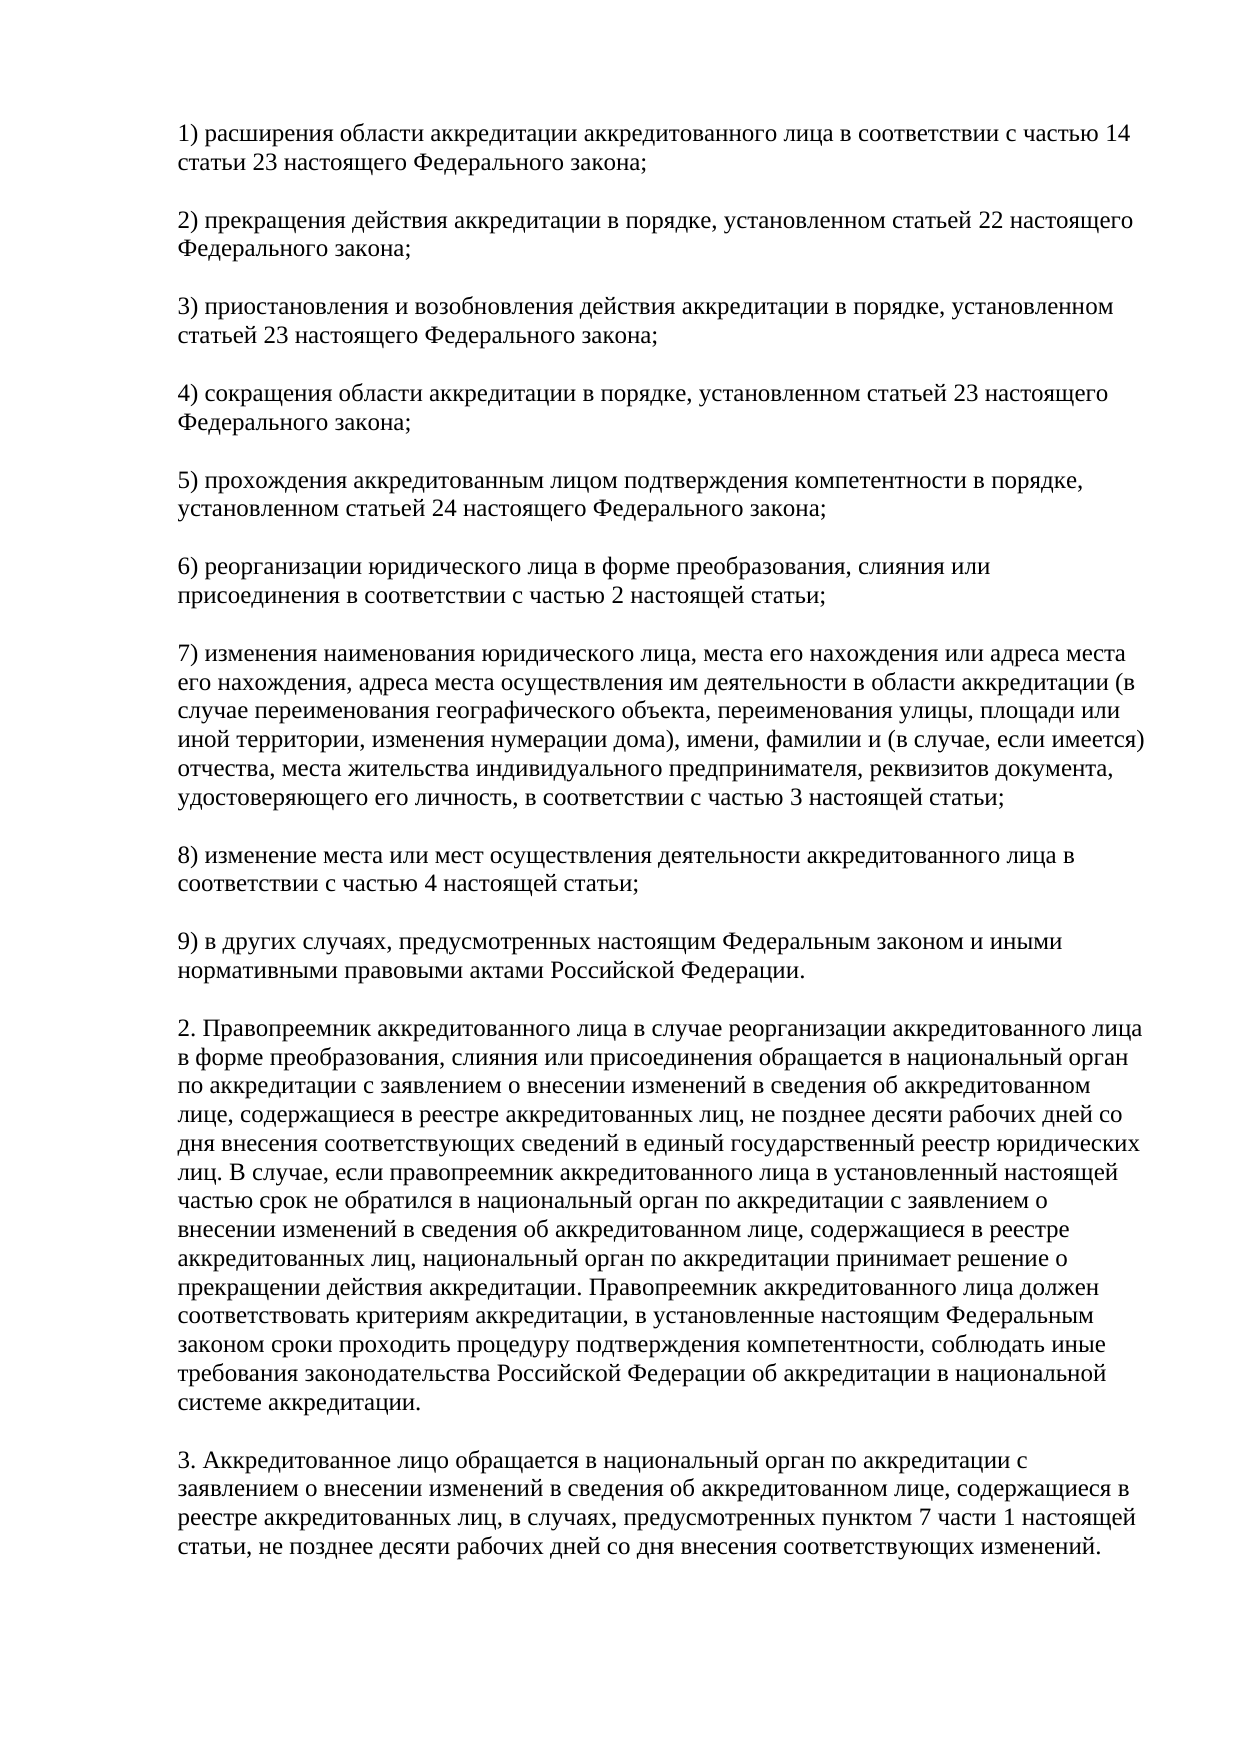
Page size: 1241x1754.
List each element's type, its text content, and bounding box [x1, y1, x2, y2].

text 2) прекращения действия аккредитации в порядке, установленном статьей 22 настоящего Федерального закона; [177, 205, 1152, 262]
text 3. Аккредитованное лицо обращается в национальный орган по аккредитации с заявлением о внесении изменений в сведения об аккредитованном лице, содержащиеся в реестре аккредитованных лиц, в случаях, предусмотренных пунктом 7 части 1 настоящей статьи, не позднее десяти рабочих дней со дня внесения соответствующих изменений. [177, 1445, 1152, 1560]
text 4) сокращения области аккредитации в порядке, установленном статьей 23 настоящего Федерального закона; [177, 378, 1152, 436]
text 9) в других случаях, предусмотренных настоящим Федеральным законом и иными нормативными правовыми актами Российской Федерации. [177, 926, 1152, 984]
text 3) приостановления и возобновления действия аккредитации в порядке, установленном статьей 23 настоящего Федерального закона; [177, 291, 1152, 349]
text 5) прохождения аккредитованным лицом подтверждения компетентности в порядке, установленном статьей 24 настоящего Федерального закона; [177, 465, 1152, 522]
text 6) реорганизации юридического лица в форме преобразования, слияния или присоединения в соответствии с частью 2 настоящей статьи; [177, 551, 1152, 609]
text 2. Правопреемник аккредитованного лица в случае реорганизации аккредитованного лица в форме преобразования, слияния или присоединения обращается в национальный орган по аккредитации с заявлением о внесении изменений в сведения об аккредитованном лице, содержащиеся в реестре аккредитованных лиц, не позднее десяти рабочих дней со дня внесения соответствующих сведений в единый государственный реестр юридических лиц. В случае, если правопреемник аккредитованного лица в установленный настоящей частью срок не обратился в национальный орган по аккредитации с заявлением о внесении изменений в сведения об аккредитованном лице, содержащиеся в реестре аккредитованных лиц, национальный орган по аккредитации принимает решение о прекращении действия аккредитации. Правопреемник аккредитованного лица должен соответствовать критериям аккредитации, в установленные настоящим Федеральным законом сроки проходить процедуру подтверждения компетентности, соблюдать иные требования законодательства Российской Федерации об аккредитации в национальной системе аккредитации. [177, 1013, 1152, 1416]
text 8) изменение места или мест осуществления деятельности аккредитованного лица в соответствии с частью 4 настоящей статьи; [177, 840, 1152, 897]
text 7) изменения наименования юридического лица, места его нахождения или адреса места его нахождения, адреса места осуществления им деятельности в области аккредитации (в случае переименования географического объекта, переименования улицы, площади или иной территории, изменения нумерации дома), имени, фамилии и (в случае, если имеется) отчества, места жительства индивидуального предпринимателя, реквизитов документа, удостоверяющего его личность, в соответствии с частью 3 настоящей статьи; [177, 638, 1152, 811]
text 1) расширения области аккредитации аккредитованного лица в соответствии с частью 14 статьи 23 настоящего Федерального закона; [177, 118, 1152, 176]
